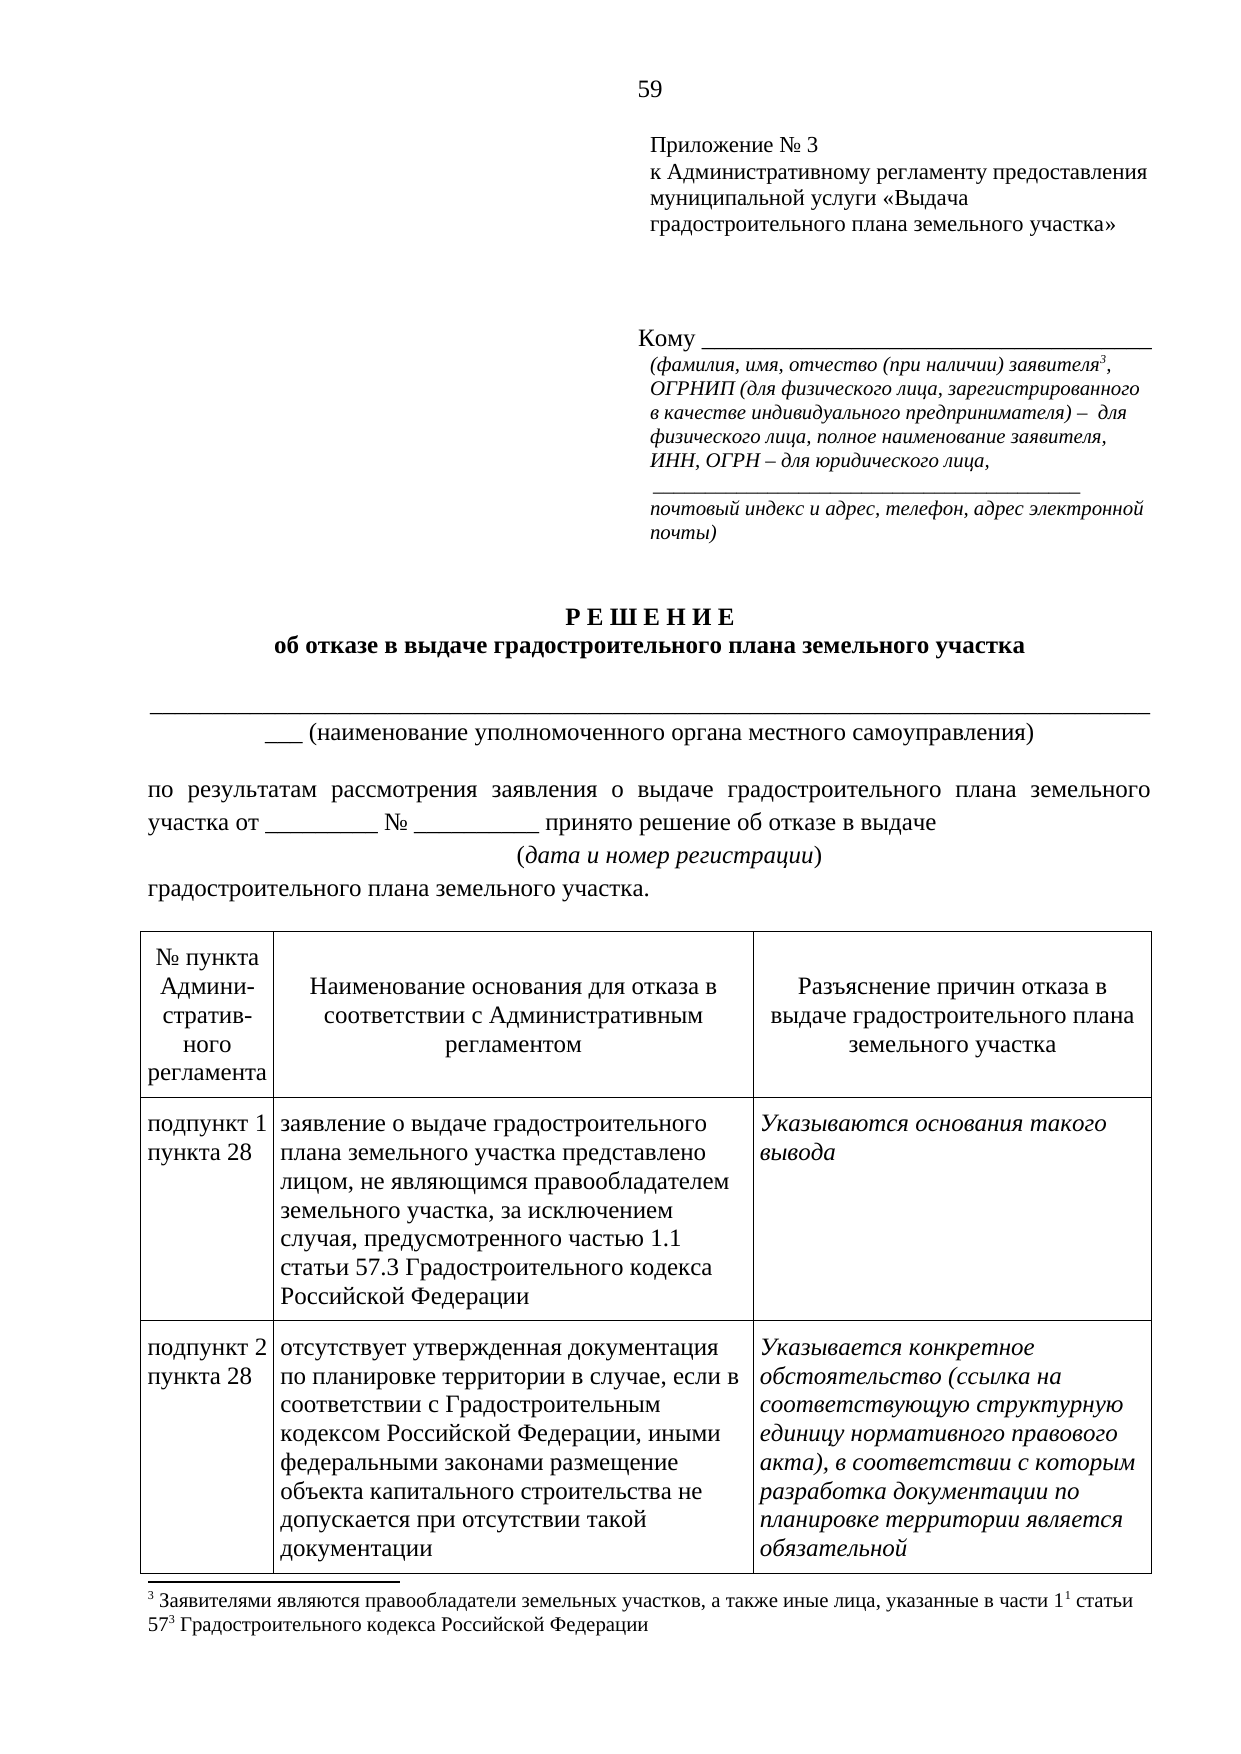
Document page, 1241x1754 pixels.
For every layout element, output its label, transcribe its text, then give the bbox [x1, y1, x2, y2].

text по результатам рассмотрения заявления о выдаче градостроительного плана земельного участка от _________ № __________ принято решение об отказе в выдаче [148, 774, 1152, 836]
text (дата и номер регистрации) [148, 840, 1152, 869]
table_header Наименование основания для отказа в соответствии с Административным регламентом [274, 932, 753, 1097]
table_cell заявление о выдаче градостроительного плана земельного участка представлено лицом, не являющимся правообладателем земельного участка, за исключением случая, предусмотренного частью 1.1 статьи 57.3 Градостроительного кодекса Российской Федерации [274, 1098, 753, 1320]
text Кому ____________________________________ [148, 323, 1152, 352]
table_cell Указываются основания такого вывода [754, 1098, 1151, 1320]
text _________________________________________ [148, 472, 1152, 496]
text Приложение № 3 [650, 131, 1152, 158]
text Р Е Ш Е Н И Е [148, 602, 1152, 631]
table_cell отсутствует утвержденная документация по планировке территории в случае, если в соответствии с Градостроительным кодексом Российской Федерации, иными федеральными законами размещение объекта капитального строительства не допускается при отсутствии такой документации [274, 1321, 753, 1573]
text (фамилия, имя, отчество (при наличии) заявителя, ОГРНИП (для физического лица, зарегистрированного в качестве индивидуального предпринимателя) – для физического лица, полное наименование заявителя, ИНН, ОГРН – для юридического лица, [650, 352, 1152, 472]
text градостроительного плана земельного участка. [148, 873, 1152, 902]
table_cell подпункт 1 пункта 28 [141, 1098, 273, 1320]
text почтовый индекс и адрес, телефон, адрес электронной почты) [650, 496, 1152, 544]
text ___________________________________________________________________________________ (наименование уполномоченного органа местного самоуправления) [148, 688, 1152, 746]
table_header Разъяснение причин отказа в выдаче градостроительного плана земельного участка [754, 932, 1151, 1097]
table_header № пункта Админи-стратив-ного регламента [141, 932, 273, 1097]
text к Административному регламенту предоставления муниципальной услуги «Выдача градостроительного плана земельного участка» [650, 158, 1152, 237]
text об отказе в выдаче градостроительного плана земельного участка [148, 631, 1152, 659]
table_cell Указывается конкретное обстоятельство (ссылка на соответствующую структурную единицу нормативного правового акта), в соответствии с которым разработка документации по планировке территории является обязательной [754, 1321, 1151, 1573]
table_cell подпункт 2 пункта 28 [141, 1321, 273, 1573]
